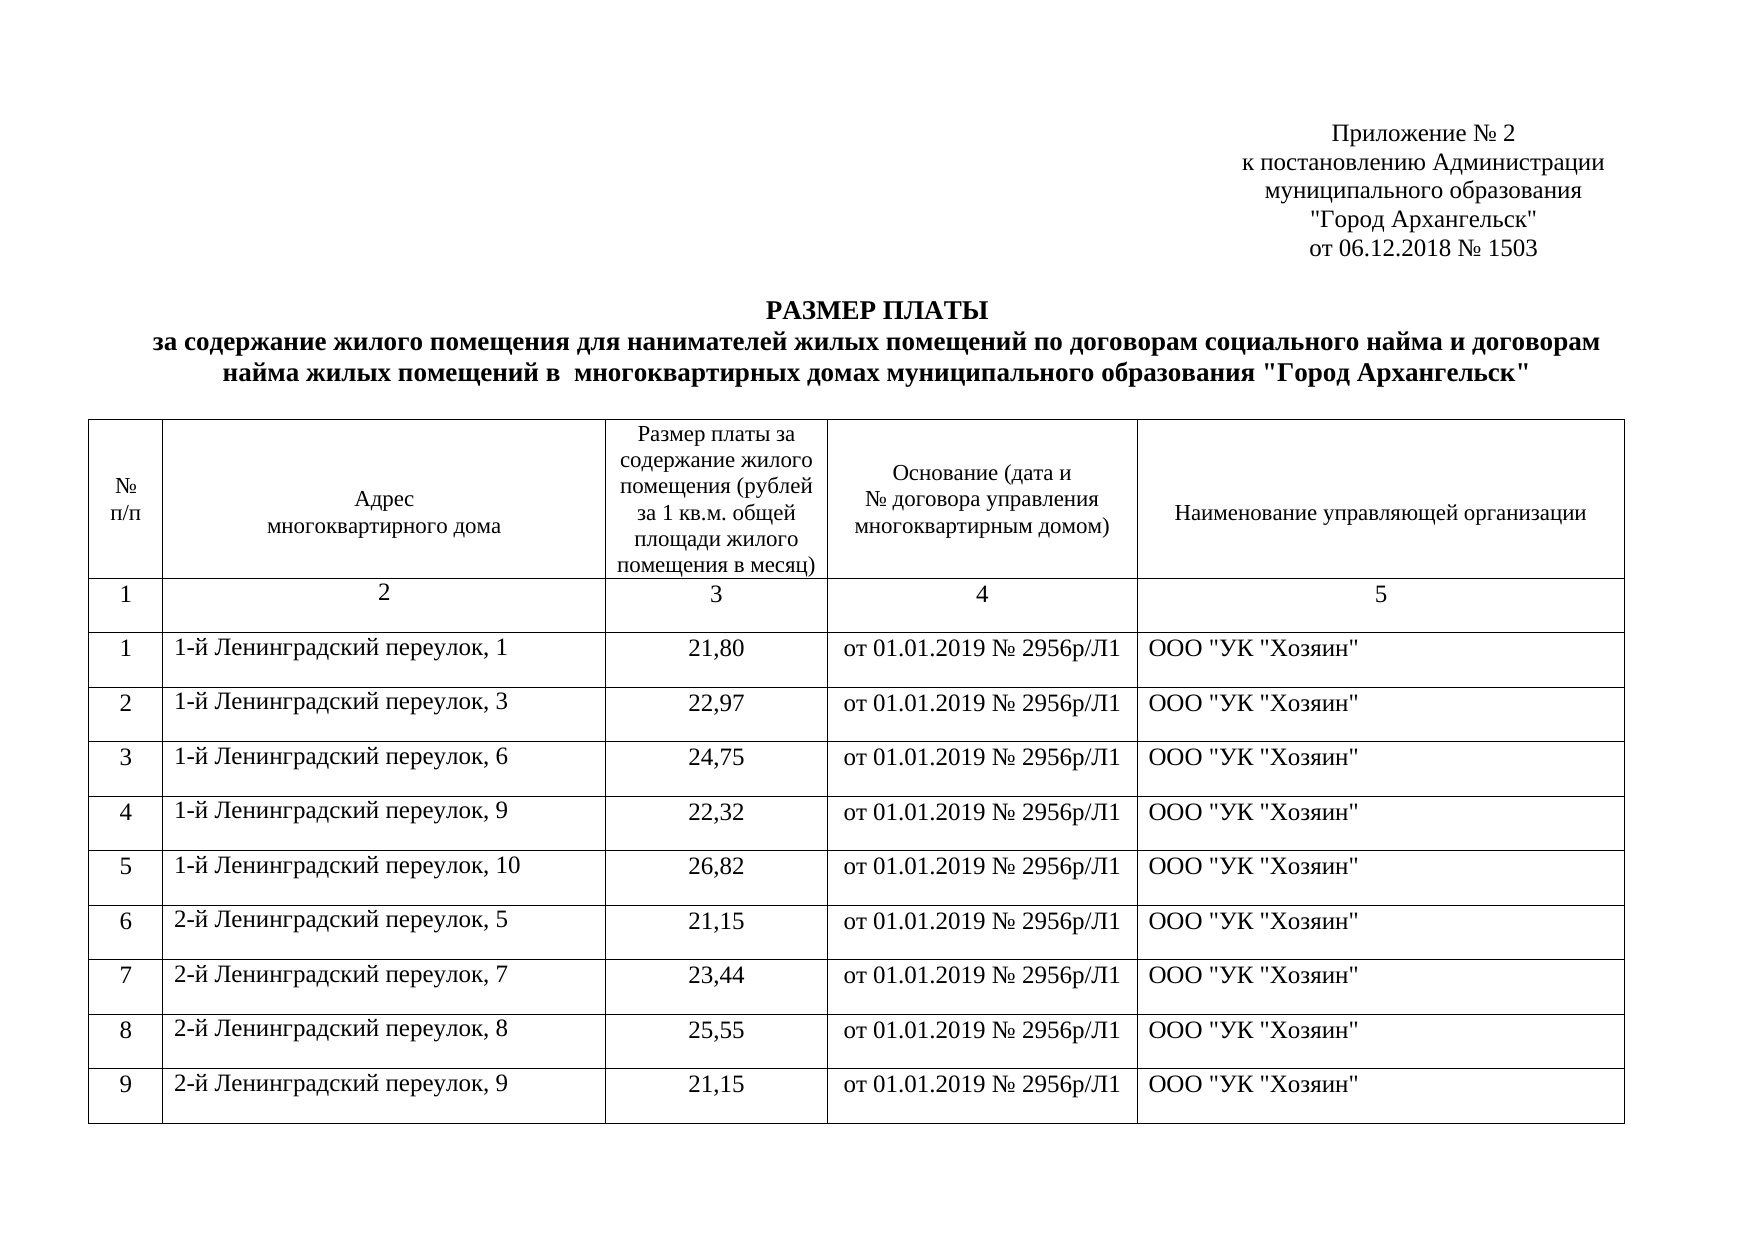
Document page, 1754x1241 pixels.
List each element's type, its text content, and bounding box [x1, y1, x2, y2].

table_cell 1-й Ленинградский переулок, 1 [163, 633, 605, 687]
table_cell ООО "УК "Хозяин" [1138, 960, 1624, 1014]
table_cell от 01.01.2019 № 2956р/Л1 [828, 1069, 1137, 1123]
table_cell 4 [828, 579, 1137, 632]
text к постановлению Администрации [1211, 147, 1636, 176]
table_cell 5 [1138, 579, 1624, 632]
text от 06.12.2018 № 1503 [1211, 233, 1636, 262]
table_cell 4 [89, 797, 162, 850]
table_cell 8 [89, 1015, 162, 1068]
table_header Наименование управляющей организации [1138, 420, 1624, 578]
table_cell от 01.01.2019 № 2956р/Л1 [828, 1015, 1137, 1068]
table_cell 1-й Ленинградский переулок, 9 [163, 797, 605, 850]
table_cell ООО "УК "Хозяин" [1138, 633, 1624, 687]
table_cell 6 [89, 906, 162, 959]
table_cell ООО "УК "Хозяин" [1138, 906, 1624, 959]
table_cell 1-й Ленинградский переулок, 3 [163, 688, 605, 741]
table_cell от 01.01.2019 № 2956р/Л1 [828, 906, 1137, 959]
table_cell 25,55 [606, 1015, 827, 1068]
table_cell ООО "УК "Хозяин" [1138, 742, 1624, 796]
text за содержание жилого помещения для нанимателей жилых помещений по договорам социального найма и договорам найма жилых помещений в многоквартирных домах муниципального образования "Город Архангельск" [118, 325, 1636, 387]
text "Город Архангельск" [1211, 204, 1636, 233]
table_cell ООО "УК "Хозяин" [1138, 851, 1624, 905]
table_cell 22,97 [606, 688, 827, 741]
table_cell ООО "УК "Хозяин" [1138, 1069, 1624, 1123]
table_cell 9 [89, 1069, 162, 1123]
table_header Размер платы за содержание жилого помещения (рублей за 1 кв.м. общей площади жилого помещения в месяц) [606, 420, 827, 578]
table_cell 5 [89, 851, 162, 905]
text муниципального образования [1211, 176, 1636, 204]
table_cell 2-й Ленинградский переулок, 7 [163, 960, 605, 1014]
table_cell от 01.01.2019 № 2956р/Л1 [828, 960, 1137, 1014]
table_cell ООО "УК "Хозяин" [1138, 688, 1624, 741]
table_cell ООО "УК "Хозяин" [1138, 797, 1624, 850]
table_cell 2 [163, 579, 605, 632]
table_cell 1-й Ленинградский переулок, 10 [163, 851, 605, 905]
table_header Адрес многоквартирного дома [163, 420, 605, 578]
table_cell от 01.01.2019 № 2956р/Л1 [828, 797, 1137, 850]
table_cell от 01.01.2019 № 2956р/Л1 [828, 633, 1137, 687]
table_cell 23,44 [606, 960, 827, 1014]
table_cell от 01.01.2019 № 2956р/Л1 [828, 851, 1137, 905]
table_cell 1-й Ленинградский переулок, 6 [163, 742, 605, 796]
table_cell 3 [89, 742, 162, 796]
table_cell от 01.01.2019 № 2956р/Л1 [828, 742, 1137, 796]
table_cell 7 [89, 960, 162, 1014]
table_cell 2-й Ленинградский переулок, 8 [163, 1015, 605, 1068]
table_cell 21,15 [606, 1069, 827, 1123]
table_cell 26,82 [606, 851, 827, 905]
table_cell 1 [89, 633, 162, 687]
text Приложение № 2 [1211, 118, 1636, 147]
table_cell 21,15 [606, 906, 827, 959]
table_cell 22,32 [606, 797, 827, 850]
table_header Основание (дата и № договора управления многоквартирным домом) [828, 420, 1137, 578]
text РАЗМЕР ПЛАТЫ [118, 294, 1636, 325]
table_cell 2-й Ленинградский переулок, 9 [163, 1069, 605, 1123]
table_cell 2 [89, 688, 162, 741]
table_cell 24,75 [606, 742, 827, 796]
table_cell 3 [606, 579, 827, 632]
table_header № п/п [89, 420, 162, 578]
table_cell от 01.01.2019 № 2956р/Л1 [828, 688, 1137, 741]
table_cell 1 [89, 579, 162, 632]
table_cell 21,80 [606, 633, 827, 687]
table_cell ООО "УК "Хозяин" [1138, 1015, 1624, 1068]
table_cell 2-й Ленинградский переулок, 5 [163, 906, 605, 959]
